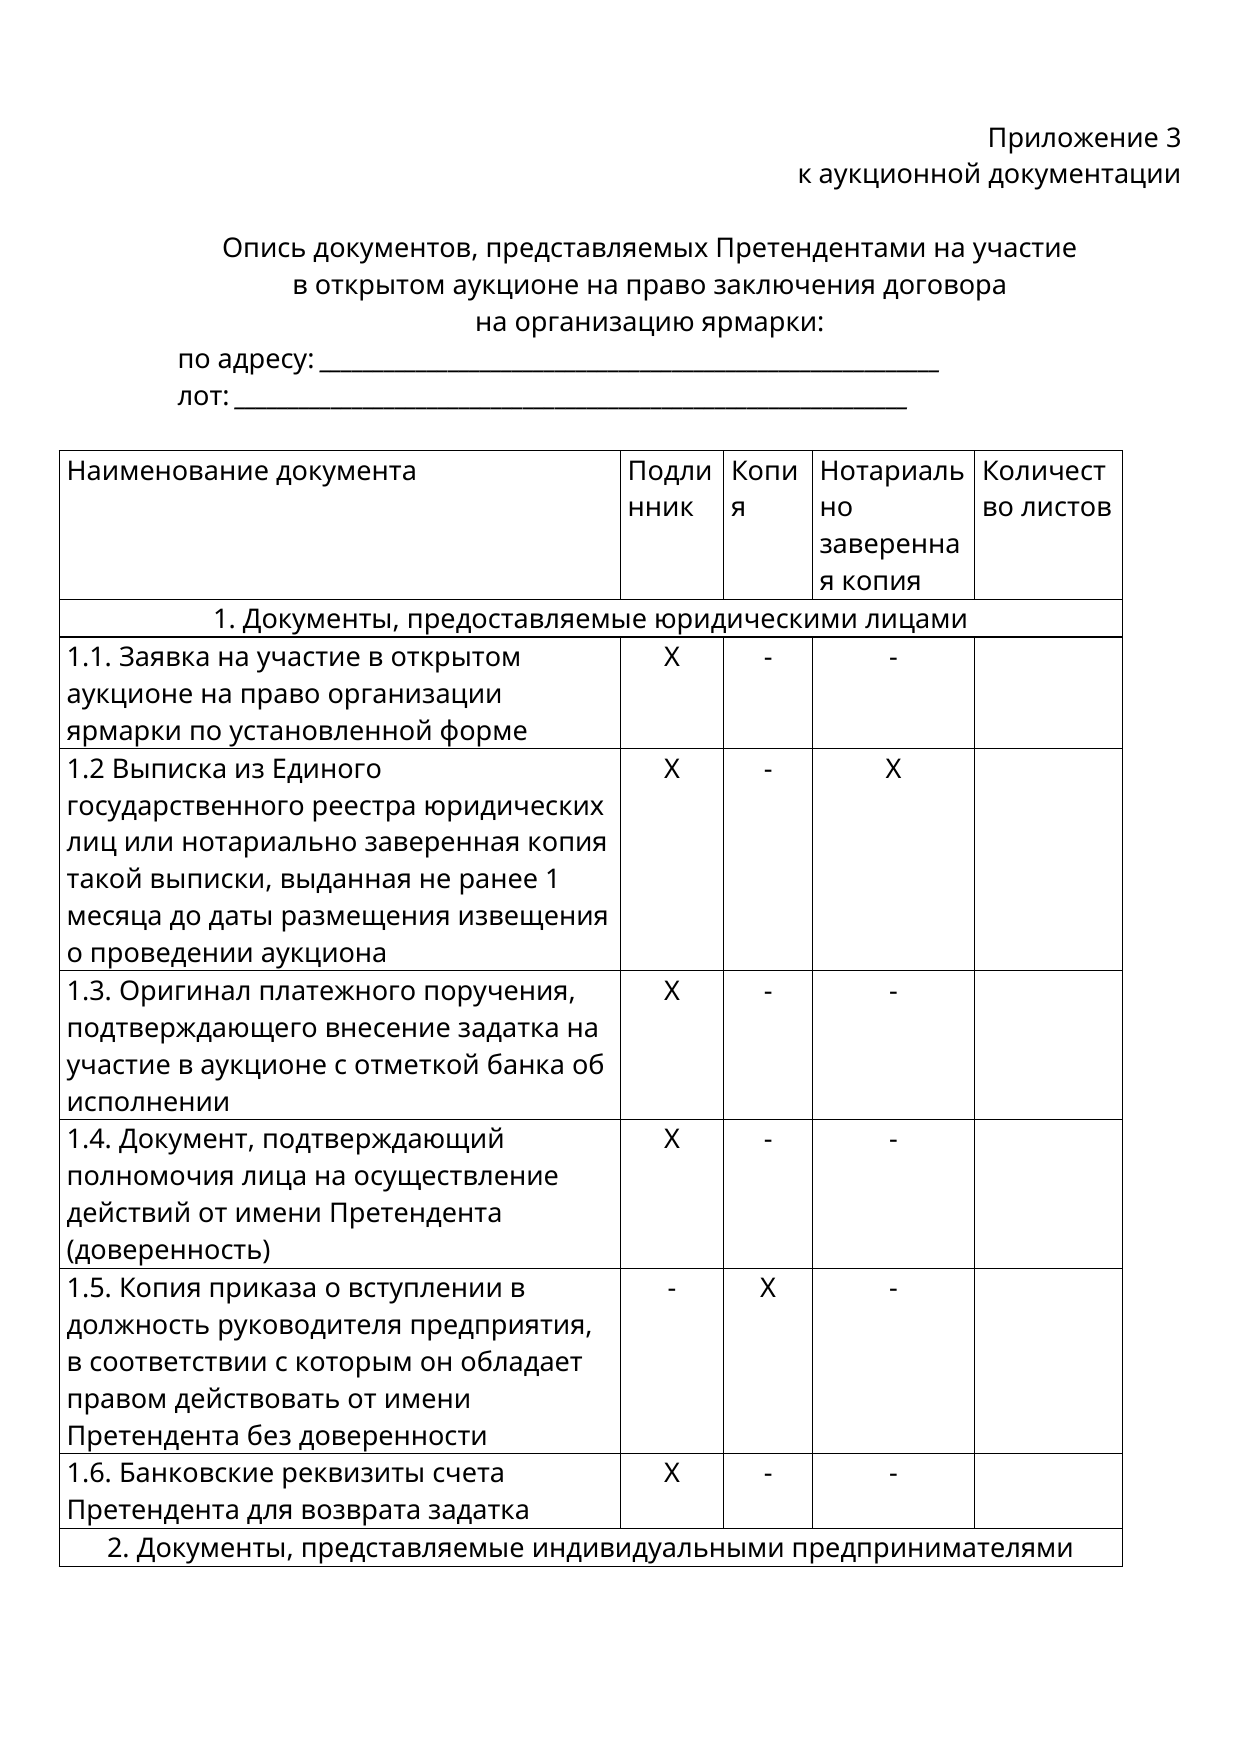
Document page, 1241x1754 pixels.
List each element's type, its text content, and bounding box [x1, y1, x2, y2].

text по адресу: __________________________________________________________ [118, 339, 1181, 376]
table_cell Х [621, 971, 723, 1119]
table_cell - [813, 1269, 974, 1453]
table_cell [975, 1454, 1122, 1528]
table_cell 1.1. Заявка на участие в открытом аукционе на право организации ярмарки по установленной форме [60, 638, 620, 748]
table_cell - [724, 638, 812, 748]
table_header Нотариально заверенная копия [813, 451, 974, 598]
table_cell [975, 1269, 1122, 1453]
table_cell 2. Документы, представляемые индивидуальными предпринимателями [60, 1529, 1122, 1566]
table_cell 1.6. Банковские реквизиты счета Претендента для возврата задатка [60, 1454, 620, 1528]
table_cell 1.4. Документ, подтверждающий полномочия лица на осуществление действий от имени Претендента (доверенность) [60, 1120, 620, 1267]
text в открытом аукционе на право заключения договора [118, 266, 1181, 302]
table_cell [975, 1120, 1122, 1267]
table_cell Х [621, 638, 723, 748]
table_cell - [813, 971, 974, 1119]
table_cell - [724, 1120, 812, 1267]
table_cell Х [724, 1269, 812, 1453]
table_cell 1.3. Оригинал платежного поручения, подтверждающего внесение задатка на участие в аукционе с отметкой банка об исполнении [60, 971, 620, 1119]
table_cell - [724, 749, 812, 970]
text к аукционной документации [118, 155, 1181, 192]
table_cell [975, 638, 1122, 748]
table_cell 1. Документы, предоставляемые юридическими лицами [60, 600, 1122, 636]
table_cell Х [621, 1120, 723, 1267]
table_cell - [724, 971, 812, 1119]
table_cell - [724, 1454, 812, 1528]
table_cell - [813, 1454, 974, 1528]
table_cell [975, 749, 1122, 970]
table_header Количество листов [975, 451, 1122, 598]
table_header Подлинник [621, 451, 723, 598]
text Опись документов, представляемых Претендентами на участие [118, 229, 1181, 266]
table_cell - [621, 1269, 723, 1453]
table_cell 1.2 Выписка из Единого государственного реестра юридических лиц или нотариально заверенная копия такой выписки, выданная не ранее 1 месяца до даты размещения извещения о проведении аукциона [60, 749, 620, 970]
table_cell Х [621, 749, 723, 970]
table_header Копия [724, 451, 812, 598]
text лот: _______________________________________________________________ [118, 376, 1181, 413]
table_cell Х [813, 749, 974, 970]
table_header Наименование документа [60, 451, 620, 598]
table_cell Х [621, 1454, 723, 1528]
table_cell - [813, 638, 974, 748]
table_cell 1.5. Копия приказа о вступлении в должность руководителя предприятия, в соответствии с которым он обладает правом действовать от имени Претендента без доверенности [60, 1269, 620, 1453]
text Приложение 3 [118, 118, 1181, 155]
text на организацию ярмарки: [118, 302, 1181, 339]
table_cell [975, 971, 1122, 1119]
table_cell - [813, 1120, 974, 1267]
